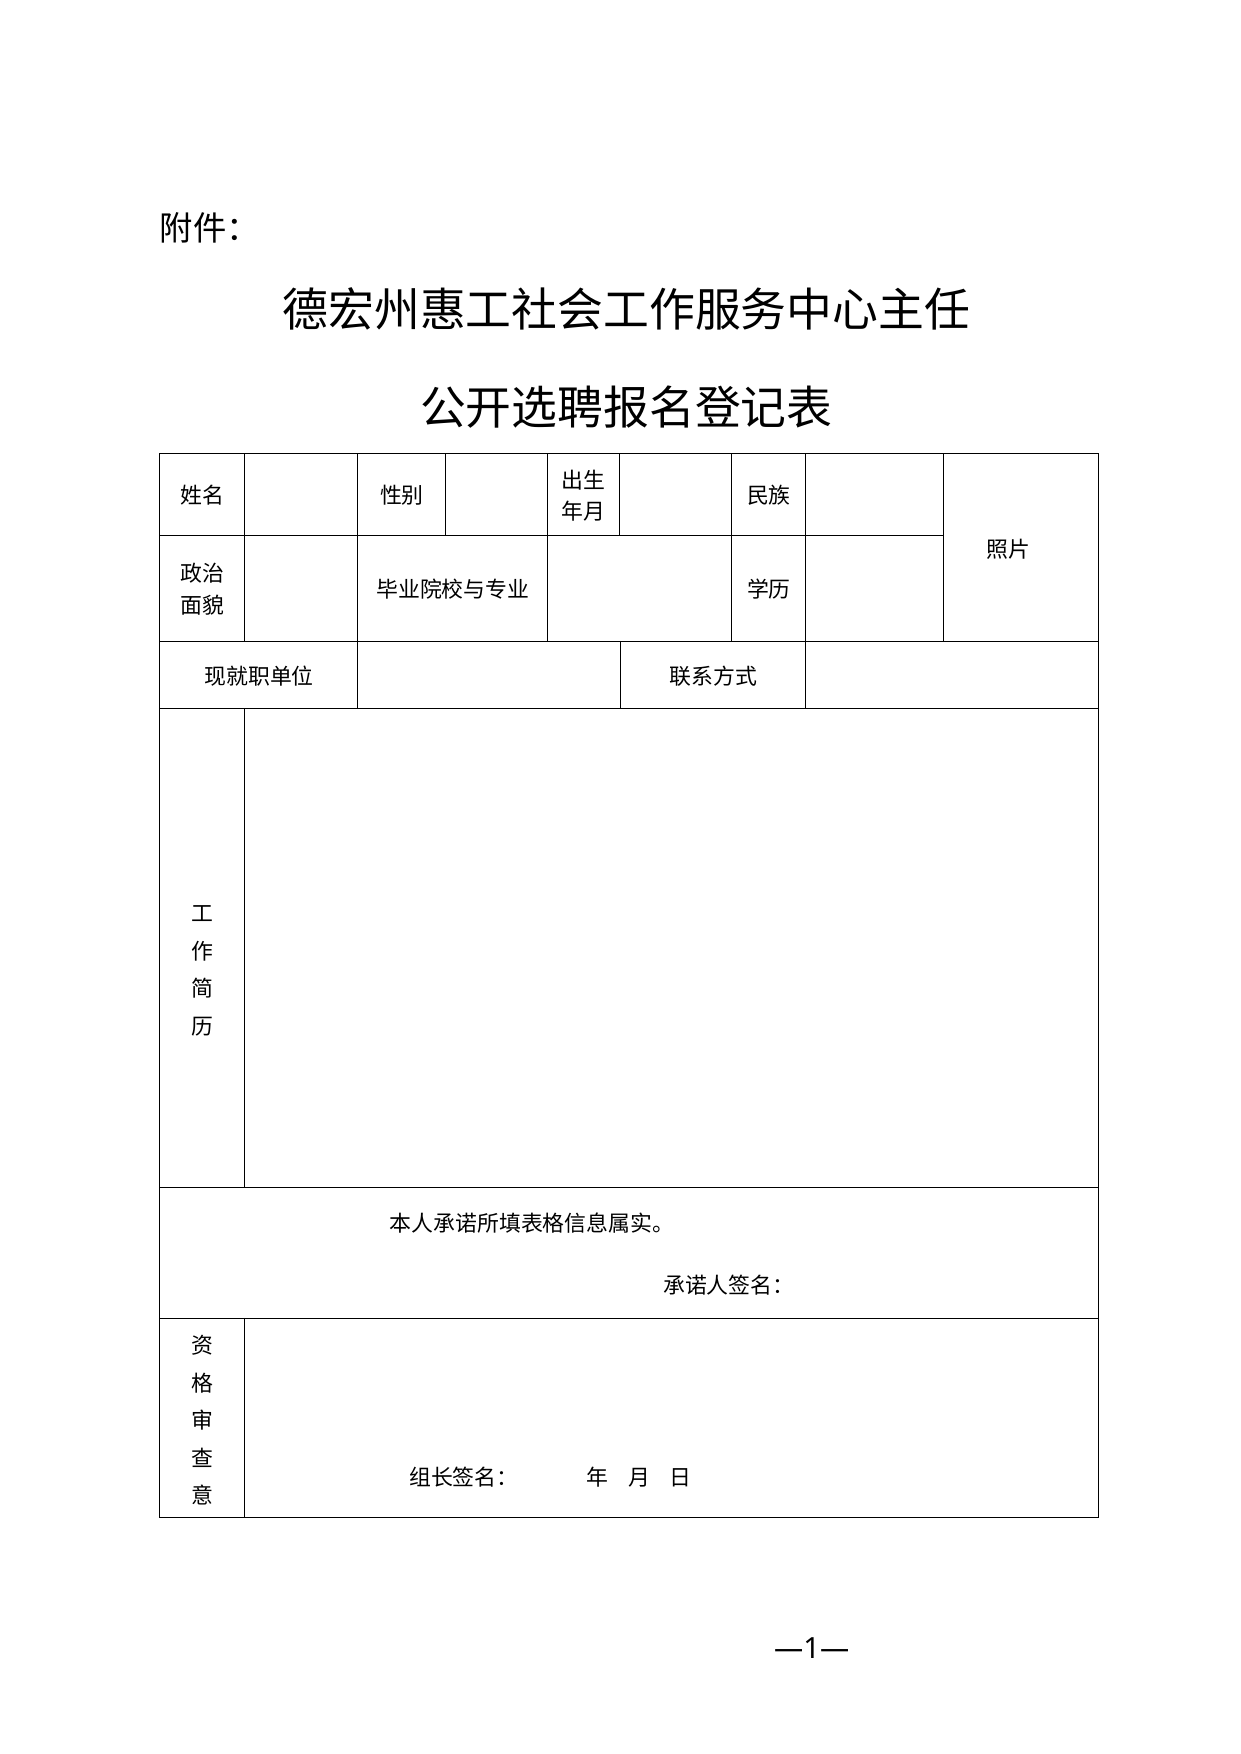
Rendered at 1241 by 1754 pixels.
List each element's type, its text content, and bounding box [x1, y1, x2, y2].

table_cell [245, 536, 357, 641]
text 公开选聘报名登记表 [159, 356, 1093, 453]
table_cell 联系方式 [621, 642, 805, 708]
text 德宏州惠工社会工作服务中心主任 [159, 258, 1093, 356]
table_cell 资格审查意见 [160, 1319, 244, 1517]
table_header 性别 [358, 454, 445, 534]
table_cell [245, 709, 1098, 1187]
table_cell 政治 面貌 [160, 536, 244, 641]
table_cell [806, 536, 943, 641]
table_cell 学历 [732, 536, 805, 641]
table_header 照片 [944, 454, 1073, 641]
table_header 出生 年月 [548, 454, 619, 534]
table_header 民族 [732, 454, 805, 534]
table_cell 本人承诺所填表格信息属实。 承诺人签名： [160, 1188, 1098, 1318]
table_cell 组长签名： 年 月 日 [245, 1319, 1098, 1517]
table_header [245, 454, 357, 534]
table_header 姓名 [160, 454, 244, 534]
text 附件： [159, 193, 1093, 258]
table_header [620, 454, 731, 534]
table_cell 现就职单位 [160, 642, 357, 708]
table_cell [358, 642, 620, 708]
table_header [446, 454, 547, 534]
table_cell [548, 536, 731, 641]
table_cell [806, 642, 1098, 708]
table_cell 工 作 简 历 [160, 709, 244, 1187]
table_header [1073, 454, 1098, 641]
table_cell 毕业院校与专业 [358, 536, 547, 641]
table_header [806, 454, 943, 534]
